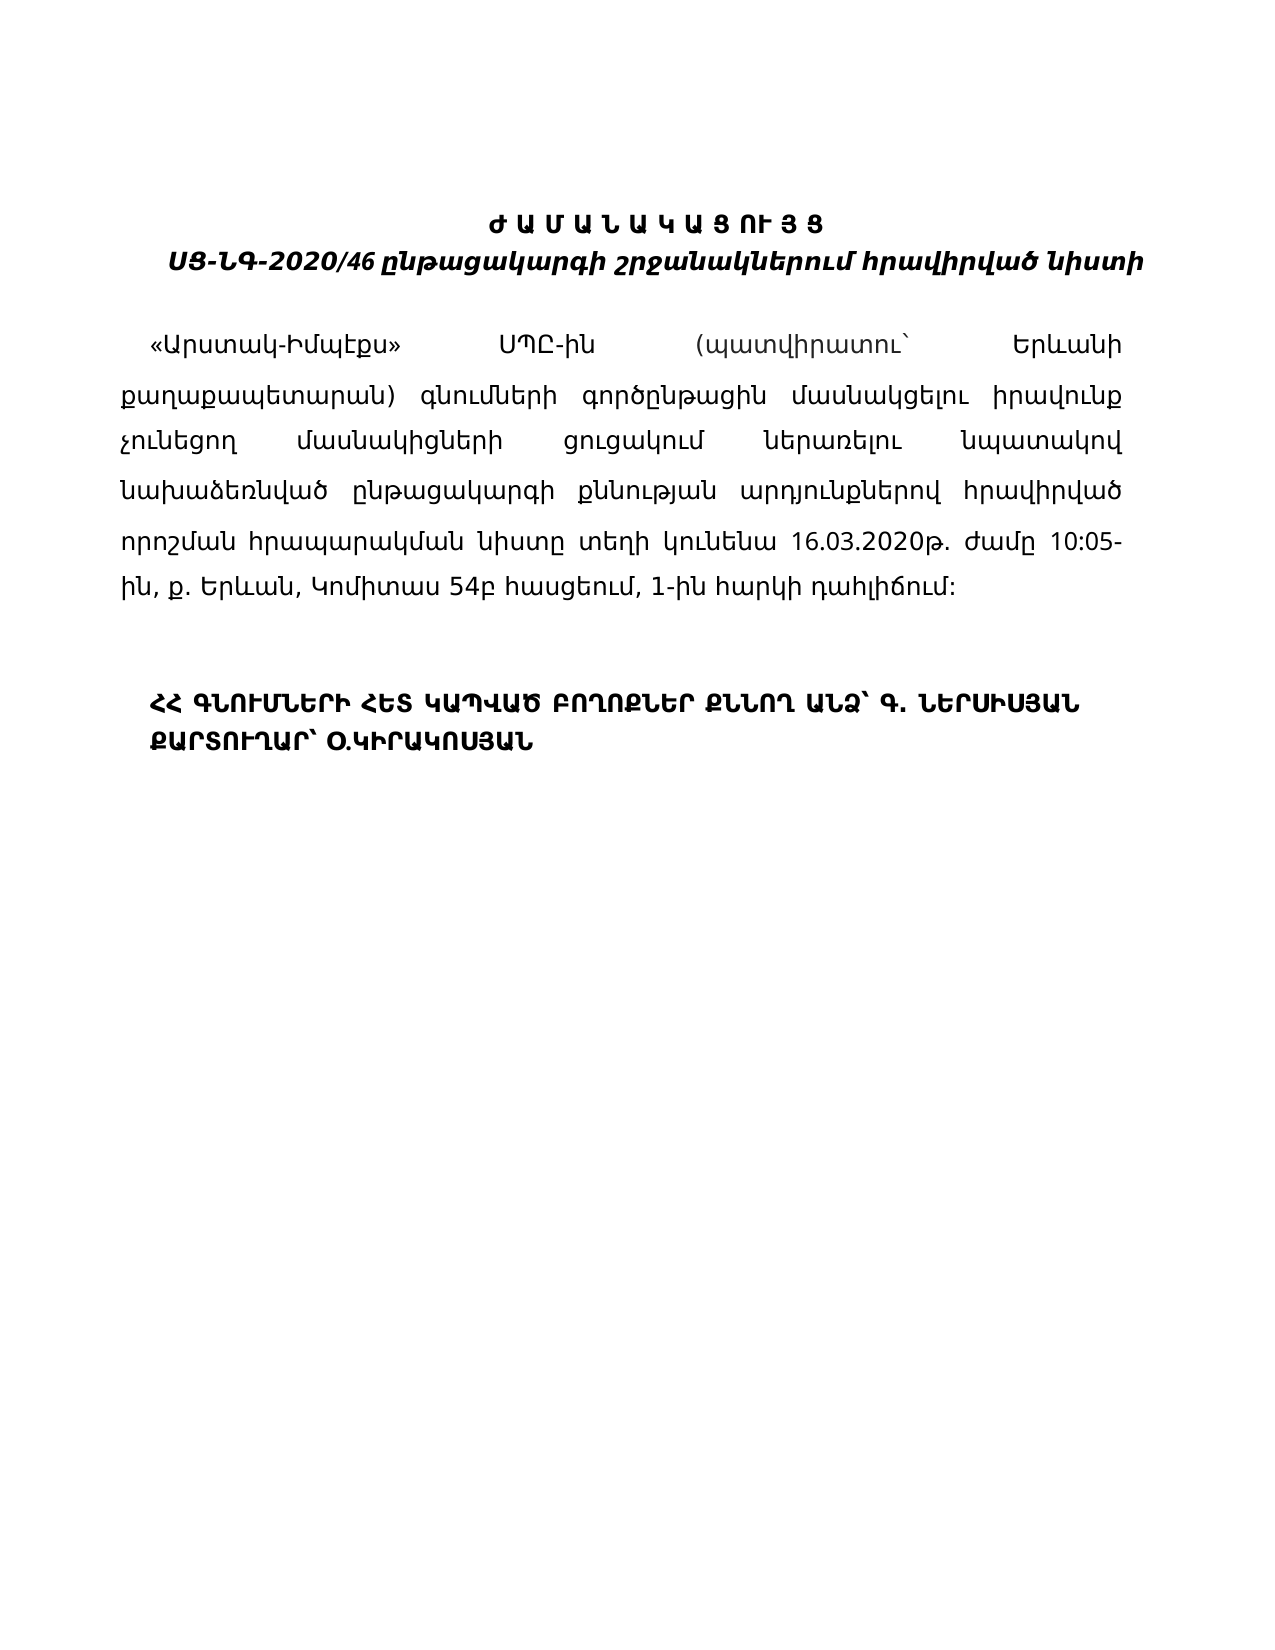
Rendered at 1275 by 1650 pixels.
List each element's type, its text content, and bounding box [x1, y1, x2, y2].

text Ժ Ա Մ Ա Ն Ա Կ Ա Ց ՈՒ Յ Ց [150, 210, 1162, 239]
text ՍՑ-ՆԳ-2020/46 ընթացակարգի շրջանակներում հրավիրված նիստի [150, 243, 1162, 278]
text ՀՀ ԳՆՈՒՄՆԵՐԻ ՀԵՏ ԿԱՊՎԱԾ ԲՈՂՈՔՆԵՐ ՔՆՆՈՂ ԱՆՁ՝ Գ. ՆԵՐՍԻՍՅԱՆ ՔԱՐՏՈՒՂԱՐ՝ Օ.ԿԻՐԱԿՈՍՅԱՆ [150, 689, 1081, 758]
text «Արստակ-Իմպէքս» ՍՊԸ-ին (պատվիրատու` Երևանի քաղաքապետարան) գնումների գործընթացին մասնակցելու իրավունք չունեցող մասնակիցների ցուցակում ներառելու նպատակով նախաձեռնված ընթացակարգի քննության արդյունքներով հրավիրված որոշման հրապարակման նիստը տեղի կունենա 16.03.2020թ. ժամը 10:05-ին, ք. Երևան, Կոմիտաս 54բ հասցեում, 1-ին հարկի դահլիճում: [120, 326, 1123, 601]
